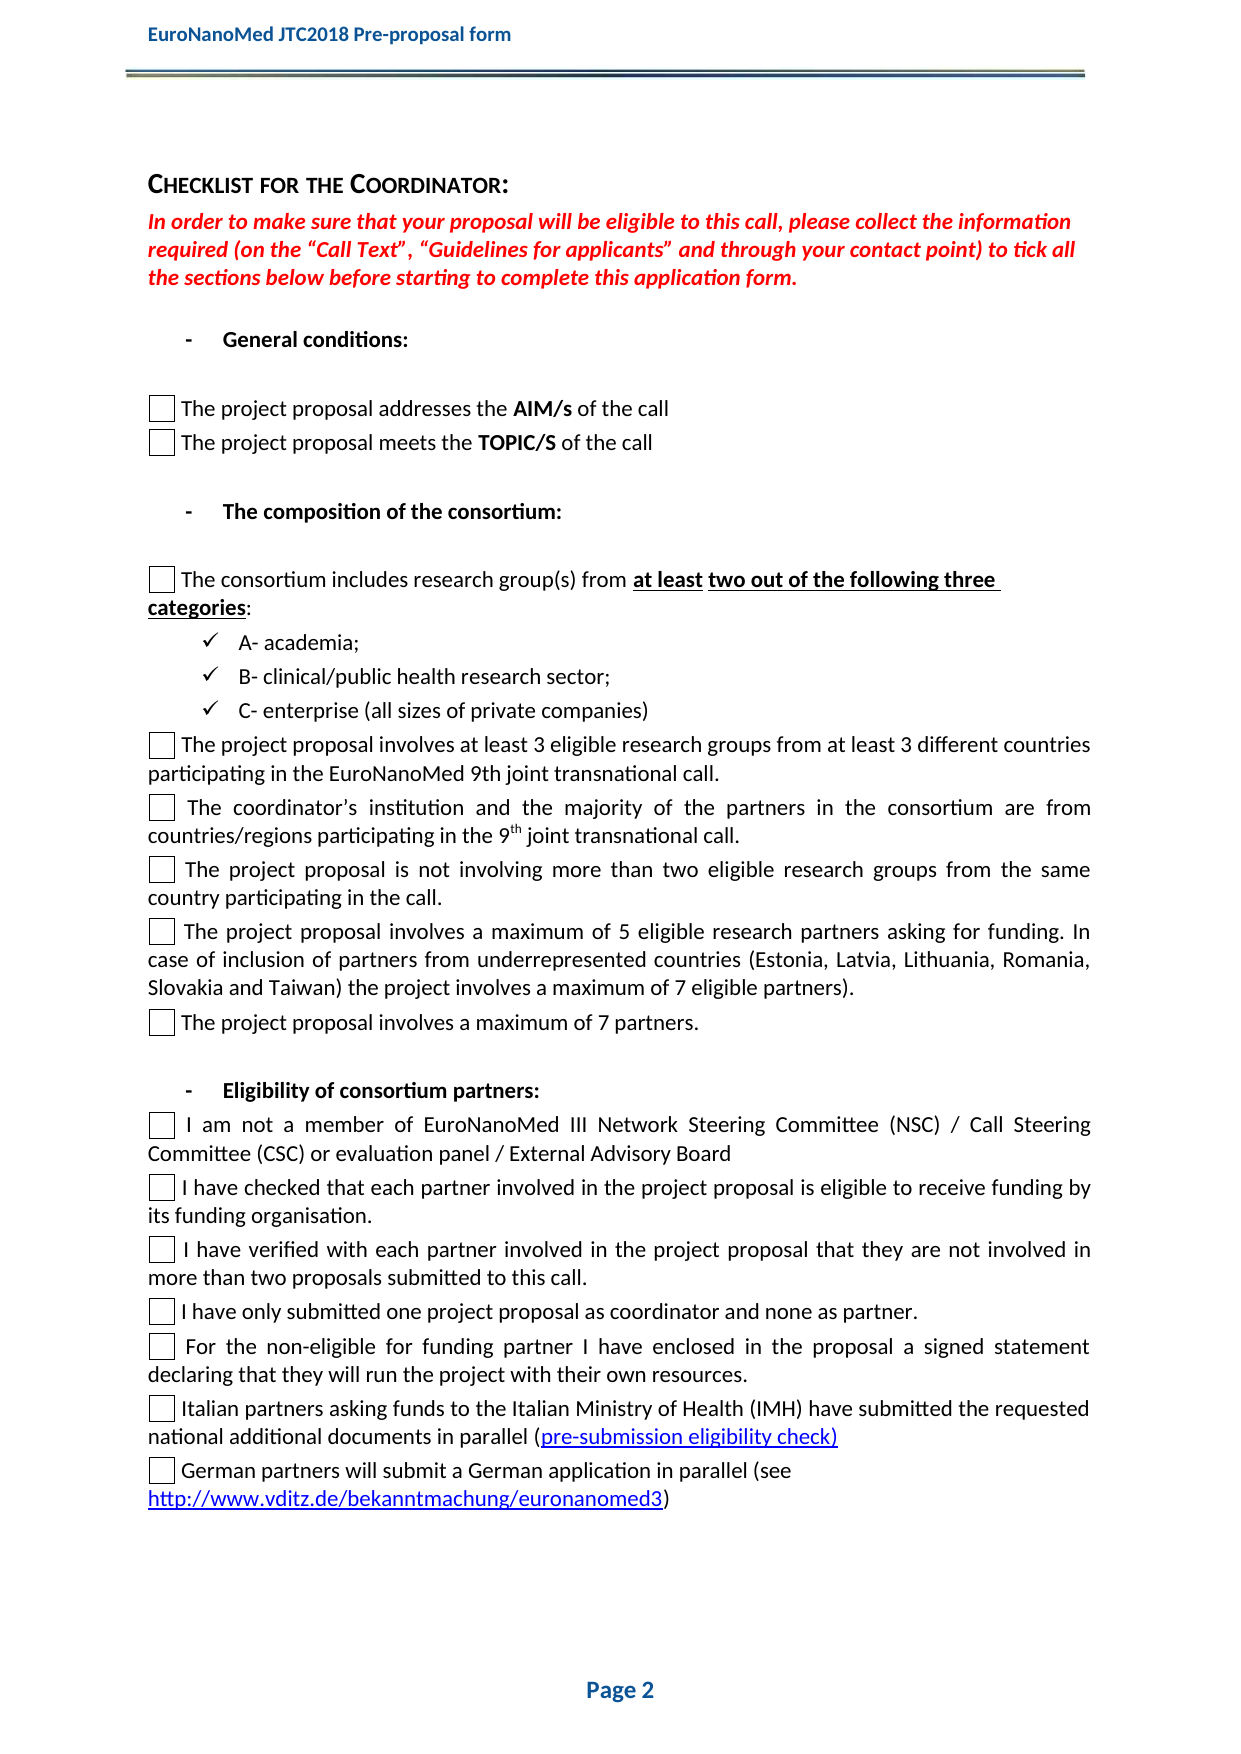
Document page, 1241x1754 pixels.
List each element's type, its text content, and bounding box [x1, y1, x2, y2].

text I have checked that each partner involved in the project proposal is eligible to receive funding by its funding organisation. [148, 1173, 1093, 1229]
list General conditions: [185, 326, 1093, 354]
text Checklist for the Coordinator: [148, 165, 1093, 201]
text Italian partners asking funds to the Italian Ministry of Health (IMH) have submitted the requested national additional documents in parallel (pre-submission eligibility check) [148, 1394, 1093, 1450]
text For the non-eligible for funding partner I have enclosed in the proposal a signed statement declaring that they will run the project with their own resources. [148, 1332, 1093, 1388]
text I have only submitted one project proposal as coordinator and none as partner. [148, 1297, 1093, 1326]
list C- enterprise (all sizes of private companies) [201, 696, 1093, 724]
text The project proposal addresses the AIM/s of the call [148, 394, 1093, 422]
text I am not a member of EuroNanoMed III Network Steering Committee (NSC) / Call Steering Committee (CSC) or evaluation panel / External Advisory Board [148, 1111, 1093, 1167]
text I have verified with each partner involved in the project proposal that they are not involved in more than two proposals submitted to this call. [148, 1235, 1093, 1291]
text The project proposal involves at least 3 eligible research groups from at least 3 different countries participating in the EuroNanoMed 9th joint transnational call. [148, 731, 1093, 787]
text In order to make sure that your proposal will be eligible to this call, please collect the information required (on the “Call Text”, “Guidelines for applicants” and through your contact point) to tick all the sections below before starting to complete this application form. [148, 207, 1093, 291]
list B- clinical/public health research sector; [201, 662, 1093, 690]
text The project proposal is not involving more than two eligible research groups from the same country participating in the call. [148, 855, 1093, 911]
text German partners will submit a German application in parallel (see http://www.vditz.de/bekanntmachung/euronanomed3) [148, 1456, 1093, 1512]
text The project proposal involves a maximum of 5 eligible research partners asking for funding. In case of inclusion of partners from underrepresented countries (Estonia, Latvia, Lithuania, Romania, Slovakia and Taiwan) the project involves a maximum of 7 eligible partners). [148, 917, 1093, 1002]
picture [124, 67, 1086, 80]
list The composition of the consortium: [185, 497, 1093, 525]
text The coordinator’s institution and the majority of the partners in the consortium are from countries/regions participating in the 9th joint transnational call. [148, 793, 1093, 849]
list Eligibility of consortium partners: [185, 1076, 1093, 1104]
text The project proposal involves a maximum of 7 partners. [148, 1008, 1093, 1036]
text The consortium includes research group(s) from at least two out of the following three categories: [148, 566, 1093, 622]
list A- academia; [201, 628, 1093, 656]
text The project proposal meets the TOPIC/S of the call [148, 428, 1093, 456]
